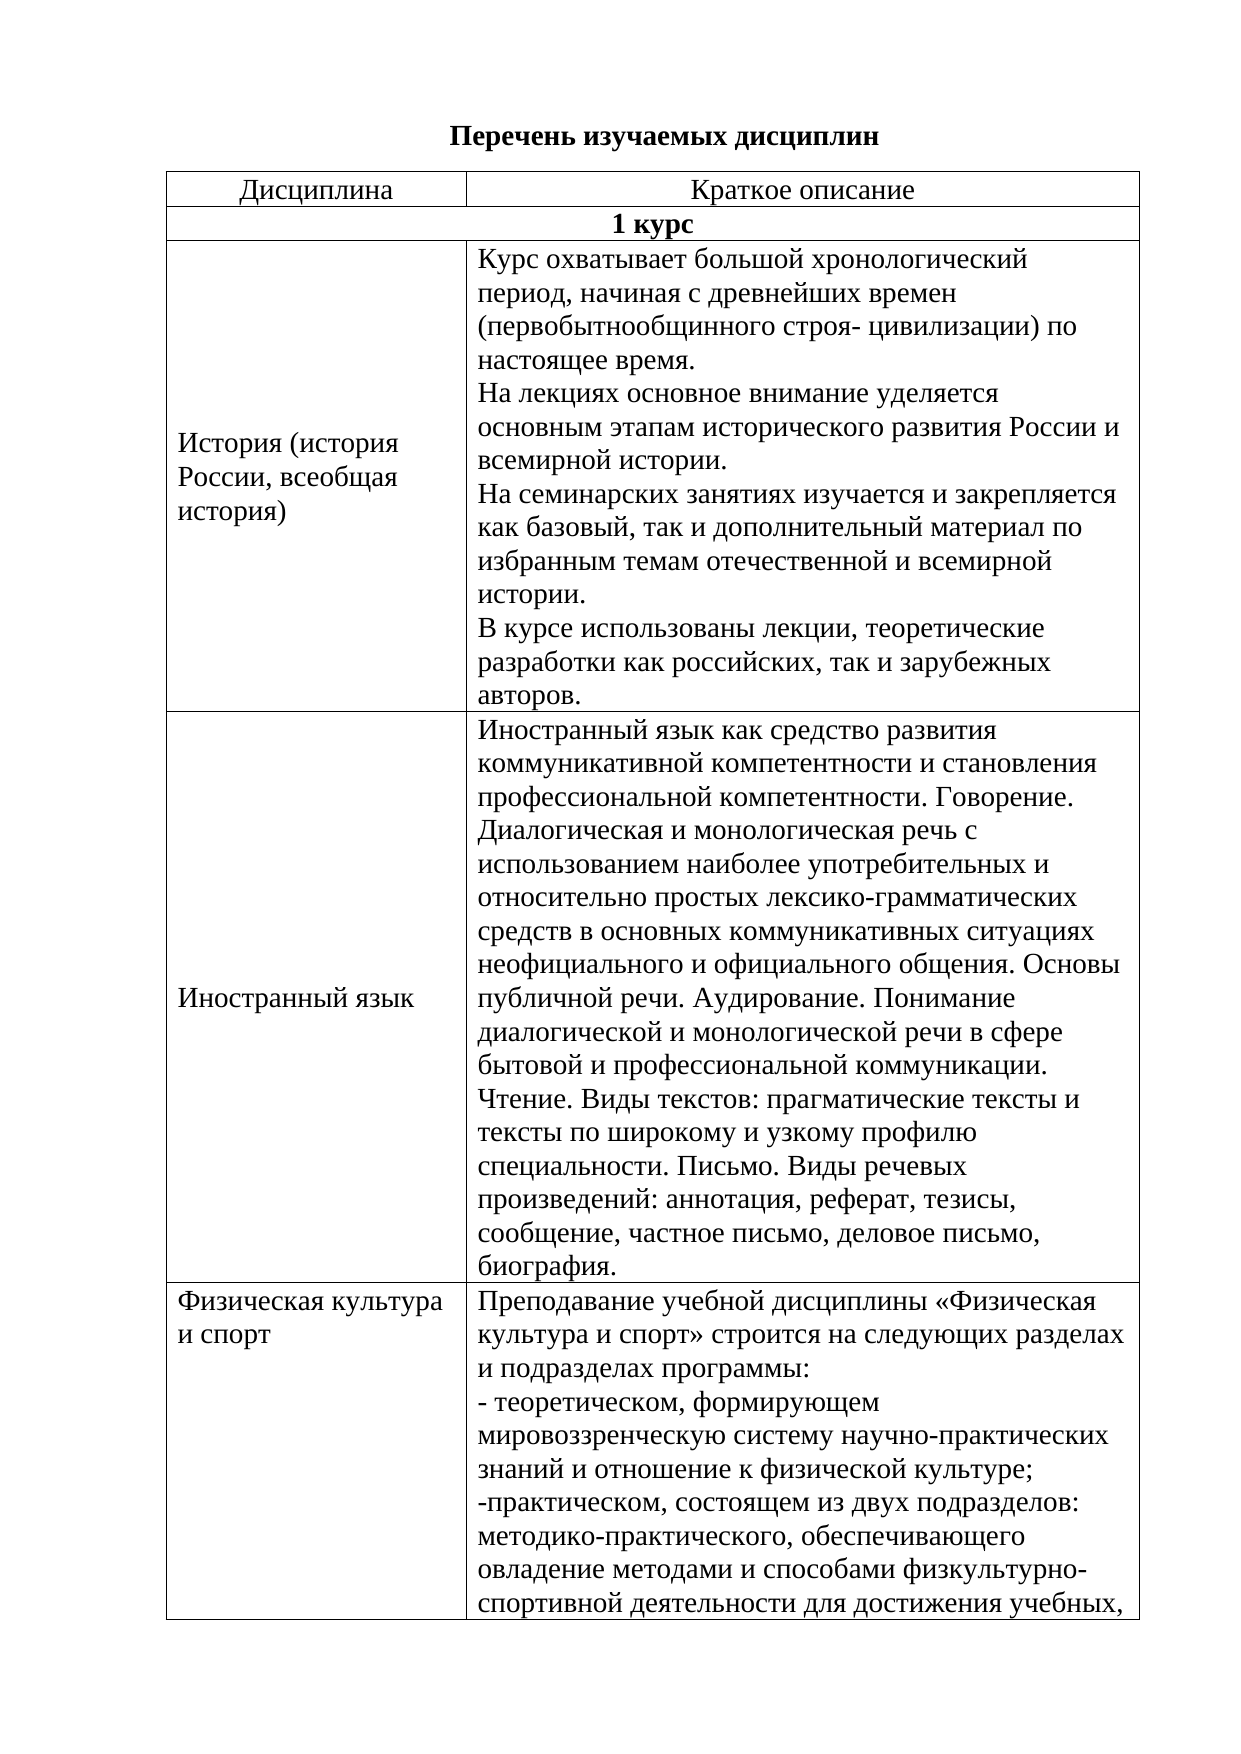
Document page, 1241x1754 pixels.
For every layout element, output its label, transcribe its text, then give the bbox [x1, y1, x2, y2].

table_header Дисциплина [167, 172, 466, 206]
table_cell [167, 1283, 466, 1618]
table_cell 1 курс [167, 207, 1139, 240]
text Перечень изучаемых дисциплин [177, 118, 1152, 152]
table_header Краткое описание [467, 172, 1139, 206]
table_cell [467, 1283, 1139, 1618]
table_cell Курс охватывает большой хронологический период, начиная с древнейших времен (первобытнообщинного строя- цивилизации) по настоящее время. На лекциях основное внимание уделяется основным этапам исторического развития России и всемирной истории. На семинарских занятиях изучается и закрепляется как базовый, так и дополнительный материал по избранным темам отечественной и всемирной истории. В курсе использованы лекции, теоретические разработки как российских, так и зарубежных авторов. [467, 241, 1139, 711]
table_cell История (история России, всеобщая история) [167, 241, 466, 711]
table_cell Иностранный язык [167, 712, 466, 1282]
table_cell Иностранный язык как средство развития коммуникативной компетентности и становления профессиональной компетентности. Говорение. Диалогическая и монологическая речь с использованием наиболее употребительных и относительно простых лексико-грамматических средств в основных коммуникативных ситуациях неофициального и официального общения. Основы публичной речи. Аудирование. Понимание диалогической и монологической речи в сфере бытовой и профессиональной коммуникации. Чтение. Виды текстов: прагматические тексты и тексты по широкому и узкому профилю специальности. Письмо. Виды речевых произведений: аннотация, реферат, тезисы, сообщение, частное письмо, деловое письмо, биография. [467, 712, 1139, 1282]
